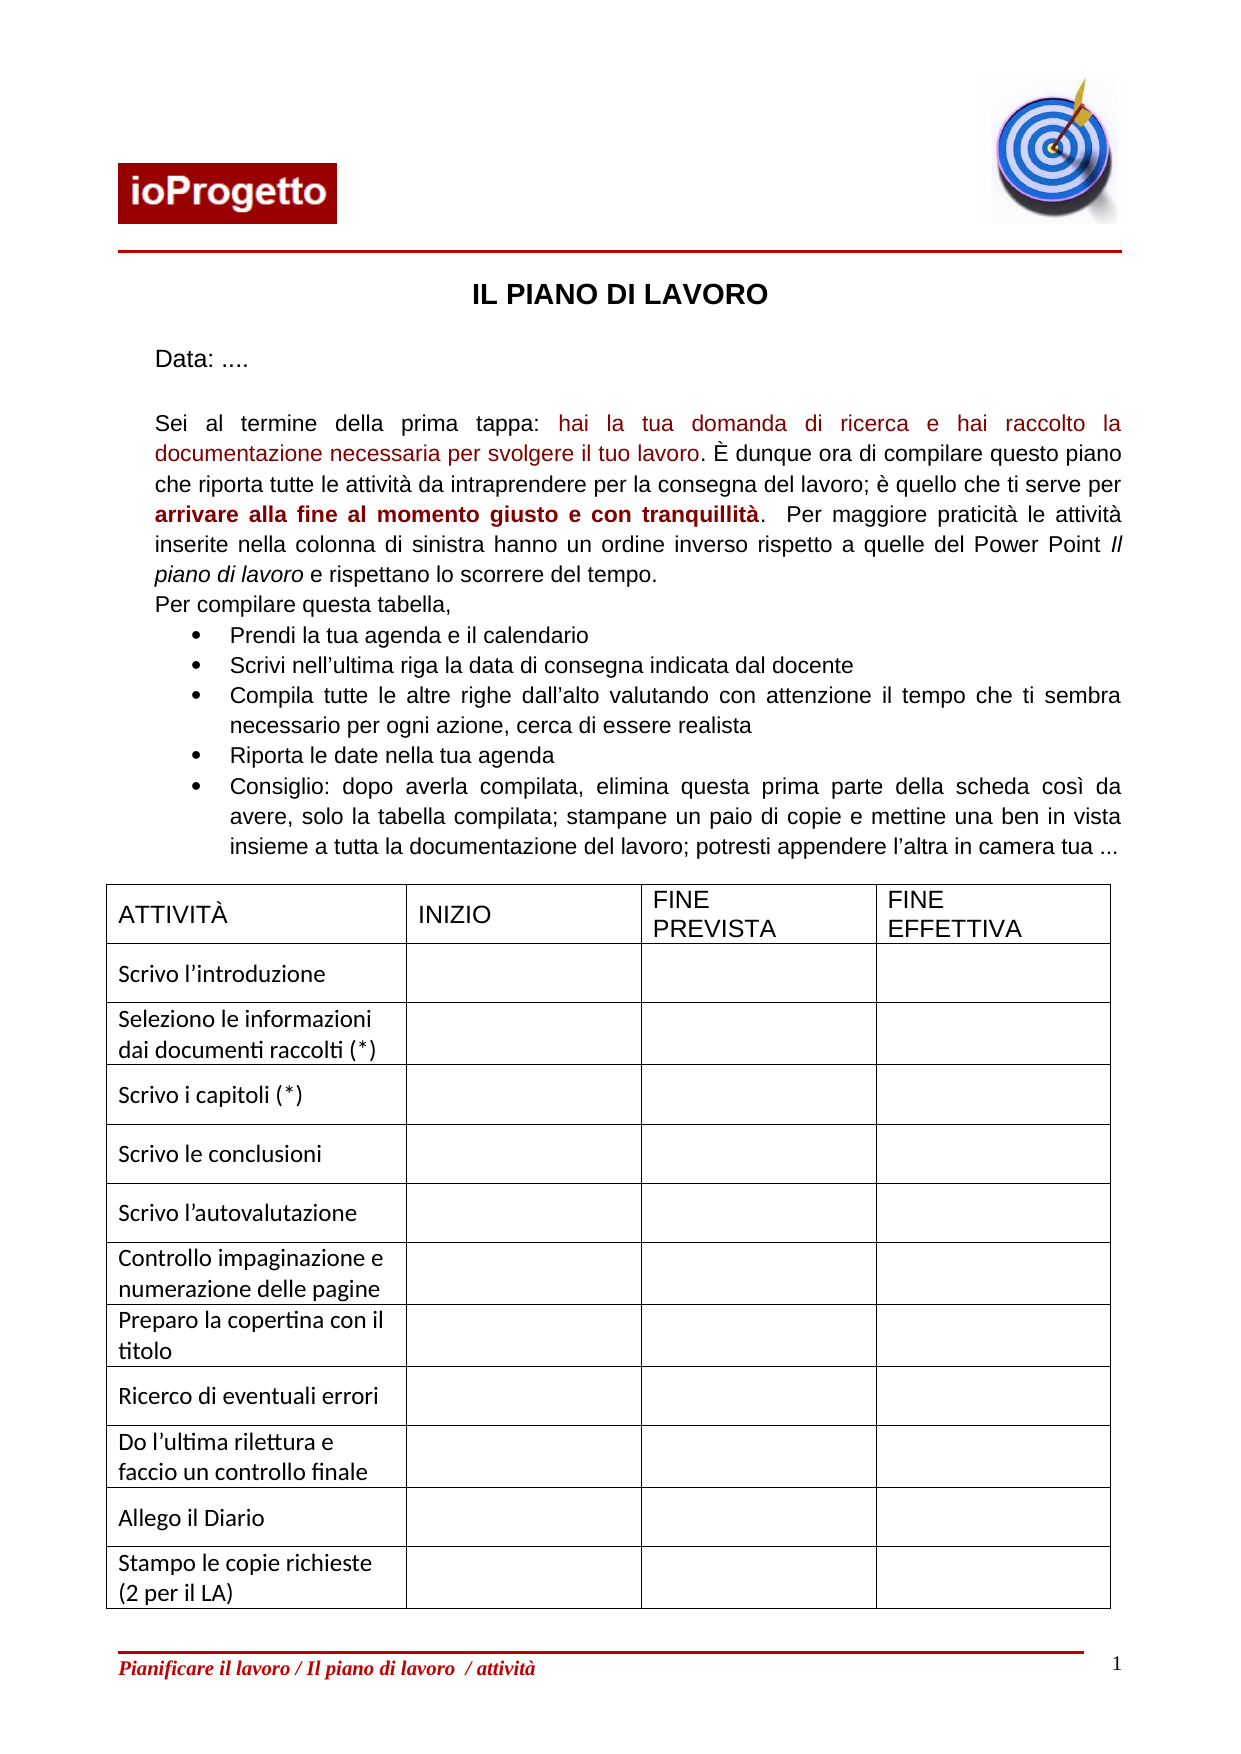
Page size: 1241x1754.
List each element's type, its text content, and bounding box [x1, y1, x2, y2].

table_cell [642, 944, 876, 1002]
table_cell Do l’ultima rilettura e faccio un controllo finale [107, 1426, 406, 1487]
table_header FINE PREVISTA [642, 885, 876, 943]
picture [118, 163, 337, 224]
table_cell [877, 1367, 1110, 1425]
table_header ATTIVITÀ [107, 885, 406, 943]
table_cell [407, 1488, 641, 1546]
list Compila tutte le altre righe dall’alto valutando con attenzione il tempo che ti sembra necessario per ogni azione, cerca di essere realista [192, 682, 1122, 739]
table_header FINE EFFETTIVA [877, 885, 1110, 943]
table_cell [877, 1426, 1110, 1487]
table_cell Preparo la copertina con il titolo [107, 1305, 406, 1366]
table_cell [642, 1003, 876, 1064]
table_cell [407, 1305, 641, 1366]
table_cell Controllo impaginazione e numerazione delle pagine [107, 1243, 406, 1304]
table_cell [407, 1125, 641, 1182]
table_cell [642, 1125, 876, 1182]
table_cell [642, 1184, 876, 1242]
table_cell [642, 1243, 876, 1304]
table_cell Scrivo l’introduzione [107, 944, 406, 1002]
table_cell Scrivo i capitoli (*) [107, 1065, 406, 1123]
table_cell [877, 1003, 1110, 1064]
table_cell Allego il Diario [107, 1488, 406, 1546]
table_cell [407, 944, 641, 1002]
list Riporta le date nella tua agenda [192, 742, 1122, 769]
table_cell [877, 1305, 1110, 1366]
table_cell [642, 1065, 876, 1123]
table_cell [877, 1243, 1110, 1304]
list Prendi la tua agenda e il calendario [192, 622, 1122, 648]
table_cell [642, 1367, 876, 1425]
table_cell [877, 1488, 1110, 1546]
table_cell [877, 944, 1110, 1002]
text IL PIANO DI LAVORO [118, 277, 1122, 311]
picture [978, 73, 1123, 224]
text Data: .... [154, 344, 1122, 373]
table_cell [877, 1125, 1110, 1182]
table_cell [642, 1547, 876, 1608]
table_cell [407, 1243, 641, 1304]
table_header INIZIO [407, 885, 641, 943]
table_cell [407, 1003, 641, 1064]
table_cell [407, 1184, 641, 1242]
table_cell Scrivo le conclusioni [107, 1125, 406, 1182]
table_cell [642, 1426, 876, 1487]
table_cell Scrivo l’autovalutazione [107, 1184, 406, 1242]
table_cell [407, 1065, 641, 1123]
table_cell Stampo le copie richieste (2 per il LA) [107, 1547, 406, 1608]
table_cell [642, 1488, 876, 1546]
text Per compilare questa tabella, [154, 591, 1122, 618]
table_cell Seleziono le informazioni dai documenti raccolti (*) [107, 1003, 406, 1064]
list Consiglio: dopo averla compilata, elimina questa prima parte della scheda così da avere, solo la tabella compilata; stampane un paio di copie e mettine una ben in vista insieme a tutta la documentazione del lavoro; potresti appendere l’altra in camera tua ... [192, 773, 1122, 859]
list Scrivi nell’ultima riga la data di consegna indicata dal docente [192, 652, 1122, 678]
table_cell [877, 1065, 1110, 1123]
table_cell Ricerco di eventuali errori [107, 1367, 406, 1425]
table_cell [642, 1305, 876, 1366]
table_cell [407, 1367, 641, 1425]
text Sei al termine della prima tappa: hai la tua domanda di ricerca e hai raccolto la documentazione necessaria per svolgere il tuo lavoro. È dunque ora di compilare questo piano che riporta tutte le attività da intraprendere per la consegna del lavoro; è quello che ti serve per arrivare alla fine al momento giusto e con tranquillità. Per maggiore praticità le attività inserite nella colonna di sinistra hanno un ordine inverso rispetto a quelle del Power Point Il piano di lavoro e rispettano lo scorrere del tempo. [154, 410, 1122, 588]
table_cell [877, 1547, 1110, 1608]
table_cell [407, 1426, 641, 1487]
table_cell [407, 1547, 641, 1608]
table_cell [877, 1184, 1110, 1242]
